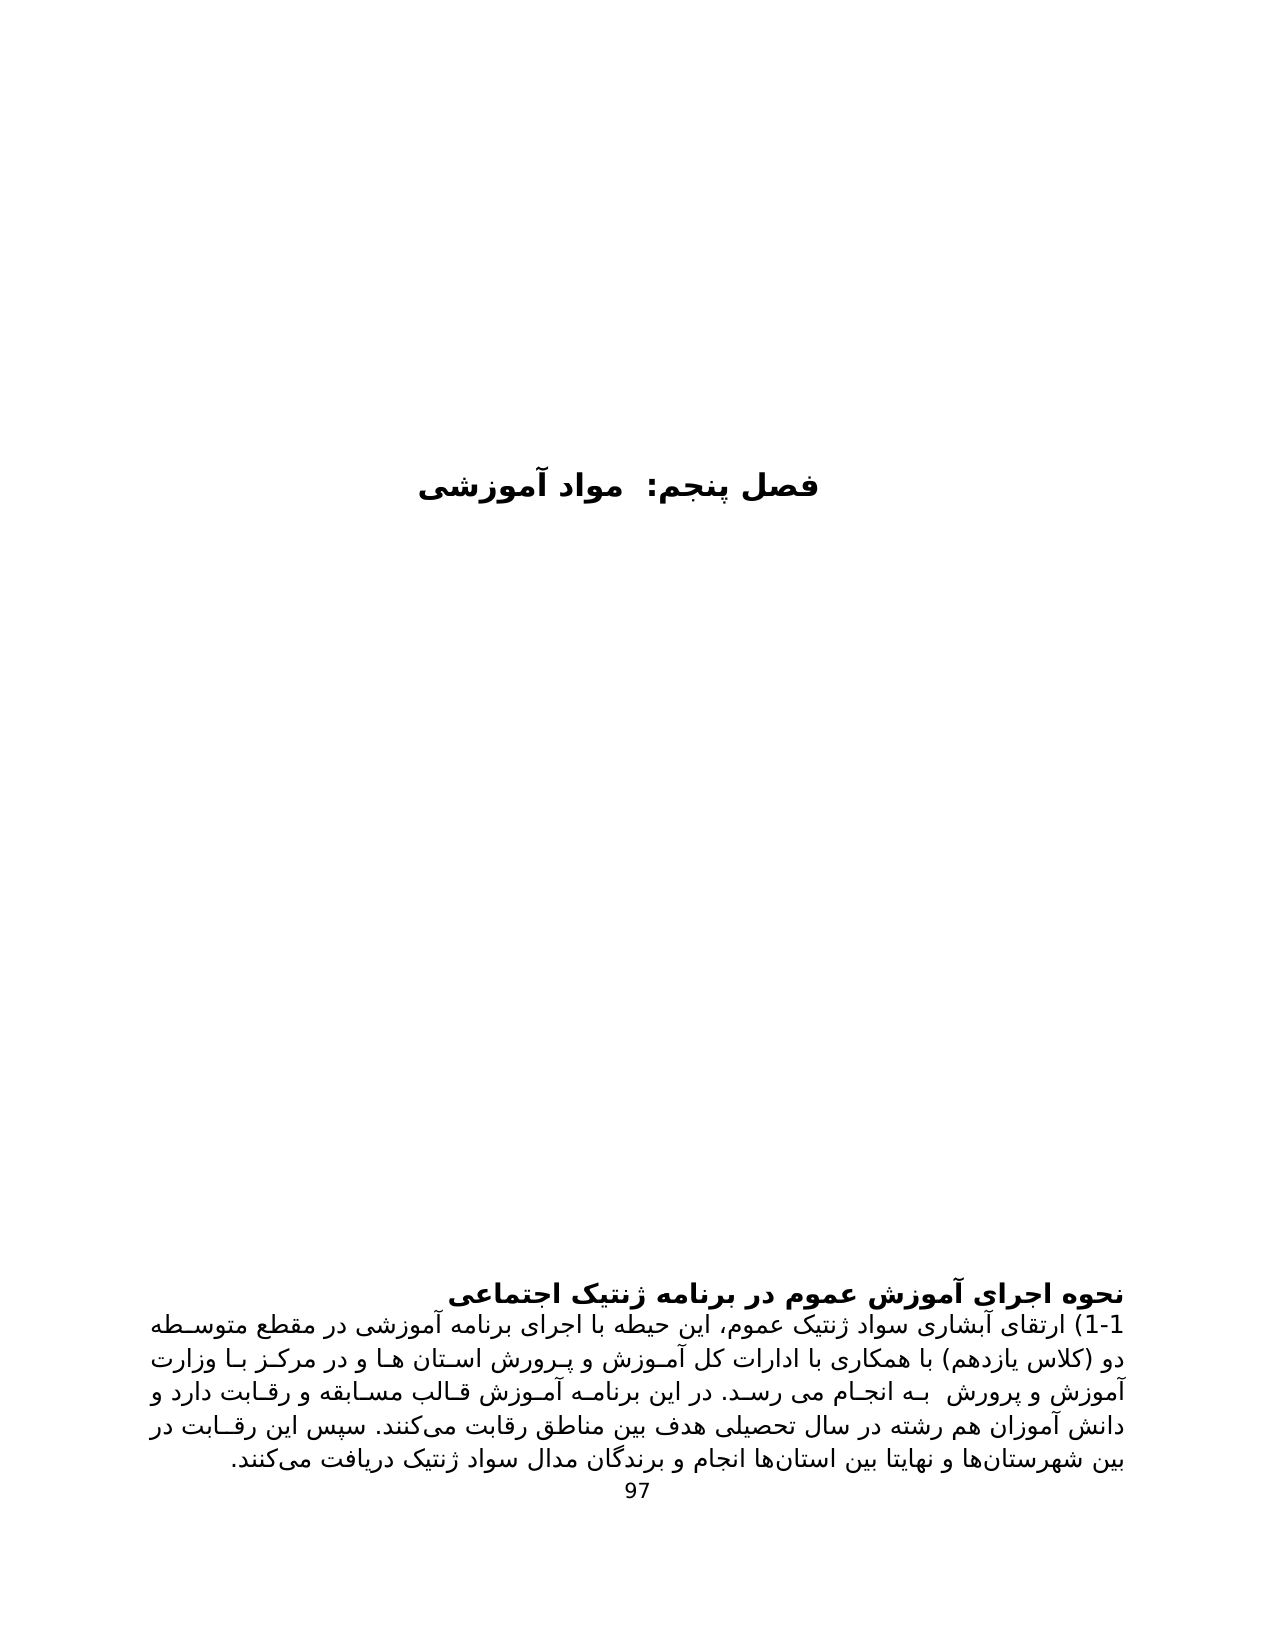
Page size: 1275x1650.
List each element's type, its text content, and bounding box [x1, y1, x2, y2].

text 1-1) ارتقای آبشاری سواد ژنتیک عموم، این حیطه با اجرای برنامه آموزشی در مقطع متوسطه دو (کلاس یازدهم) با همکاری با ادارات کل آموزش و پرورش استان ها و در مرکز با وزارت آموزش و پرورش به انجام می رسد. در این برنامه آموزش قالب مسابقه و رقابت دارد و دانش آموزان هم رشته در سال تحصیلی هدف بین مناطق رقابت می‌کنند. سپس این رقابت در بین شهرستان‌ها و نهایتا بین استان‌ها انجام و برندگان مدال سواد ژنتیک دریافت می‌کنند. [150, 1310, 1125, 1474]
subtitle فصل پنجم: مواد آموزشی [150, 467, 1087, 504]
subtitle نحوه اجرای آموزش عموم در برنامه ژنتیک اجتماعی [150, 1279, 1125, 1310]
